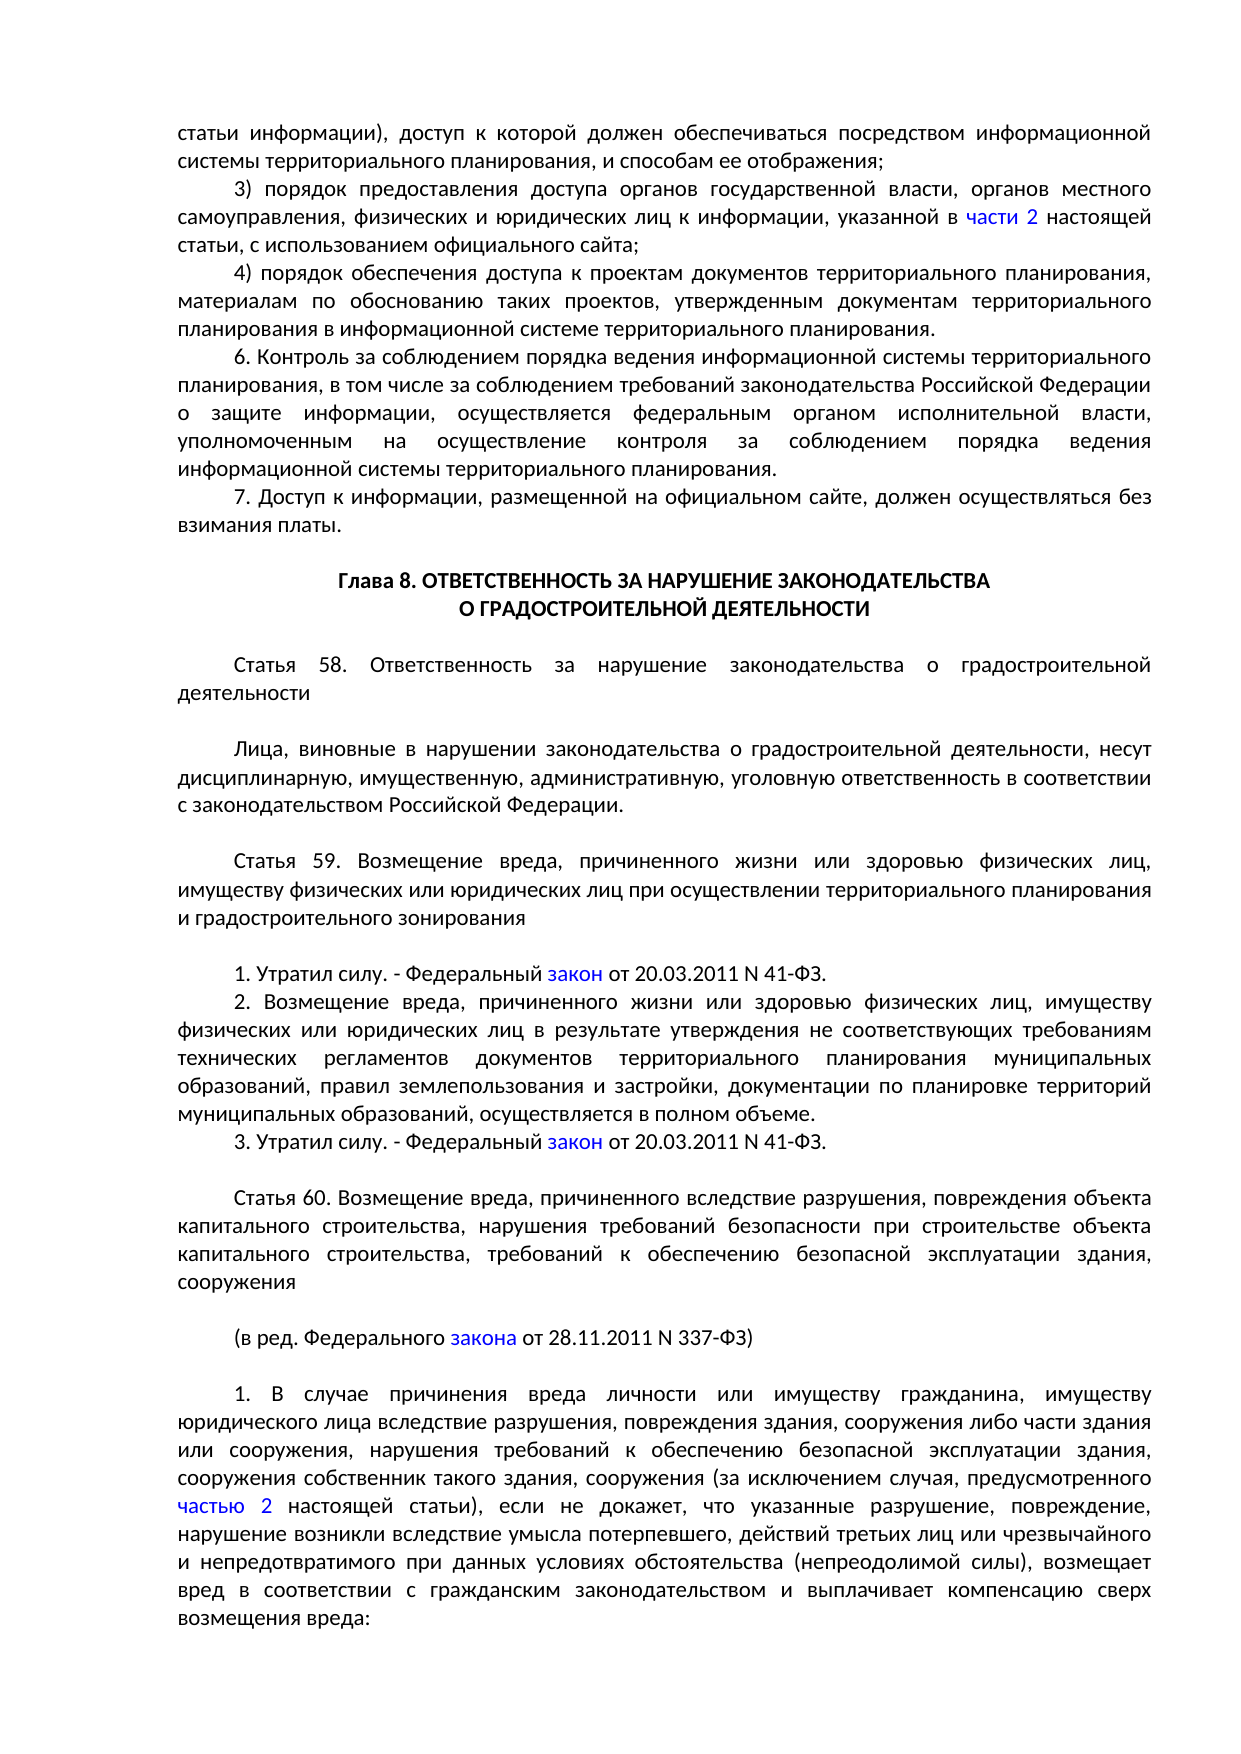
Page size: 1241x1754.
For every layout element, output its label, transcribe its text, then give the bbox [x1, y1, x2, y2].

text 6. Контроль за соблюдением порядка ведения информационной системы территориального планирования, в том числе за соблюдением требований законодательства Российской Федерации о защите информации, осуществляется федеральным органом исполнительной власти, уполномоченным на осуществление контроля за соблюдением порядка ведения информационной системы территориального планирования. [177, 342, 1152, 482]
text Статья 59. Возмещение вреда, причиненного жизни или здоровью физических лиц, имуществу физических или юридических лиц при осуществлении территориального планирования и градостроительного зонирования [177, 847, 1152, 931]
text Статья 60. Возмещение вреда, причиненного вследствие разрушения, повреждения объекта капитального строительства, нарушения требований безопасности при строительстве объекта капитального строительства, требований к обеспечению безопасной эксплуатации здания, сооружения [177, 1183, 1152, 1295]
text Статья 58. Ответственность за нарушение законодательства о градостроительной деятельности [177, 651, 1152, 707]
text 3. Утратил силу. - Федеральный закон от 20.03.2011 N 41-ФЗ. [177, 1127, 1152, 1155]
text Лица, виновные в нарушении законодательства о градостроительной деятельности, несут дисциплинарную, имущественную, административную, уголовную ответственность в соответствии с законодательством Российской Федерации. [177, 734, 1152, 819]
text 4) порядок обеспечения доступа к проектам документов территориального планирования, материалам по обоснованию таких проектов, утвержденным документам территориального планирования в информационной системе территориального планирования. [177, 258, 1152, 342]
text Глава 8. ОТВЕТСТВЕННОСТЬ ЗА НАРУШЕНИЕ ЗАКОНОДАТЕЛЬСТВА [177, 566, 1152, 594]
text (в ред. Федерального закона от 28.11.2011 N 337-ФЗ) [177, 1323, 1152, 1351]
text О ГРАДОСТРОИТЕЛЬНОЙ ДЕЯТЕЛЬНОСТИ [177, 594, 1152, 622]
text 2. Возмещение вреда, причиненного жизни или здоровью физических лиц, имуществу физических или юридических лиц в результате утверждения не соответствующих требованиям технических регламентов документов территориального планирования муниципальных образований, правил землепользования и застройки, документации по планировке территорий муниципальных образований, осуществляется в полном объеме. [177, 987, 1152, 1127]
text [177, 118, 1152, 174]
text 1. В случае причинения вреда личности или имуществу гражданина, имуществу юридического лица вследствие разрушения, повреждения здания, сооружения либо части здания или сооружения, нарушения требований к обеспечению безопасной эксплуатации здания, сооружения собственник такого здания, сооружения (за исключением случая, предусмотренного частью 2 настоящей статьи), если не докажет, что указанные разрушение, повреждение, нарушение возникли вследствие умысла потерпевшего, действий третьих лиц или чрезвычайного и непредотвратимого при данных условиях обстоятельства (непреодолимой силы), возмещает вред в соответствии с гражданским законодательством и выплачивает компенсацию сверх возмещения вреда: [177, 1379, 1152, 1631]
text 3) порядок предоставления доступа органов государственной власти, органов местного самоуправления, физических и юридических лиц к информации, указанной в части 2 настоящей статьи, с использованием официального сайта; [177, 174, 1152, 258]
text 7. Доступ к информации, размещенной на официальном сайте, должен осуществляться без взимания платы. [177, 482, 1152, 538]
text 1. Утратил силу. - Федеральный закон от 20.03.2011 N 41-ФЗ. [177, 959, 1152, 987]
